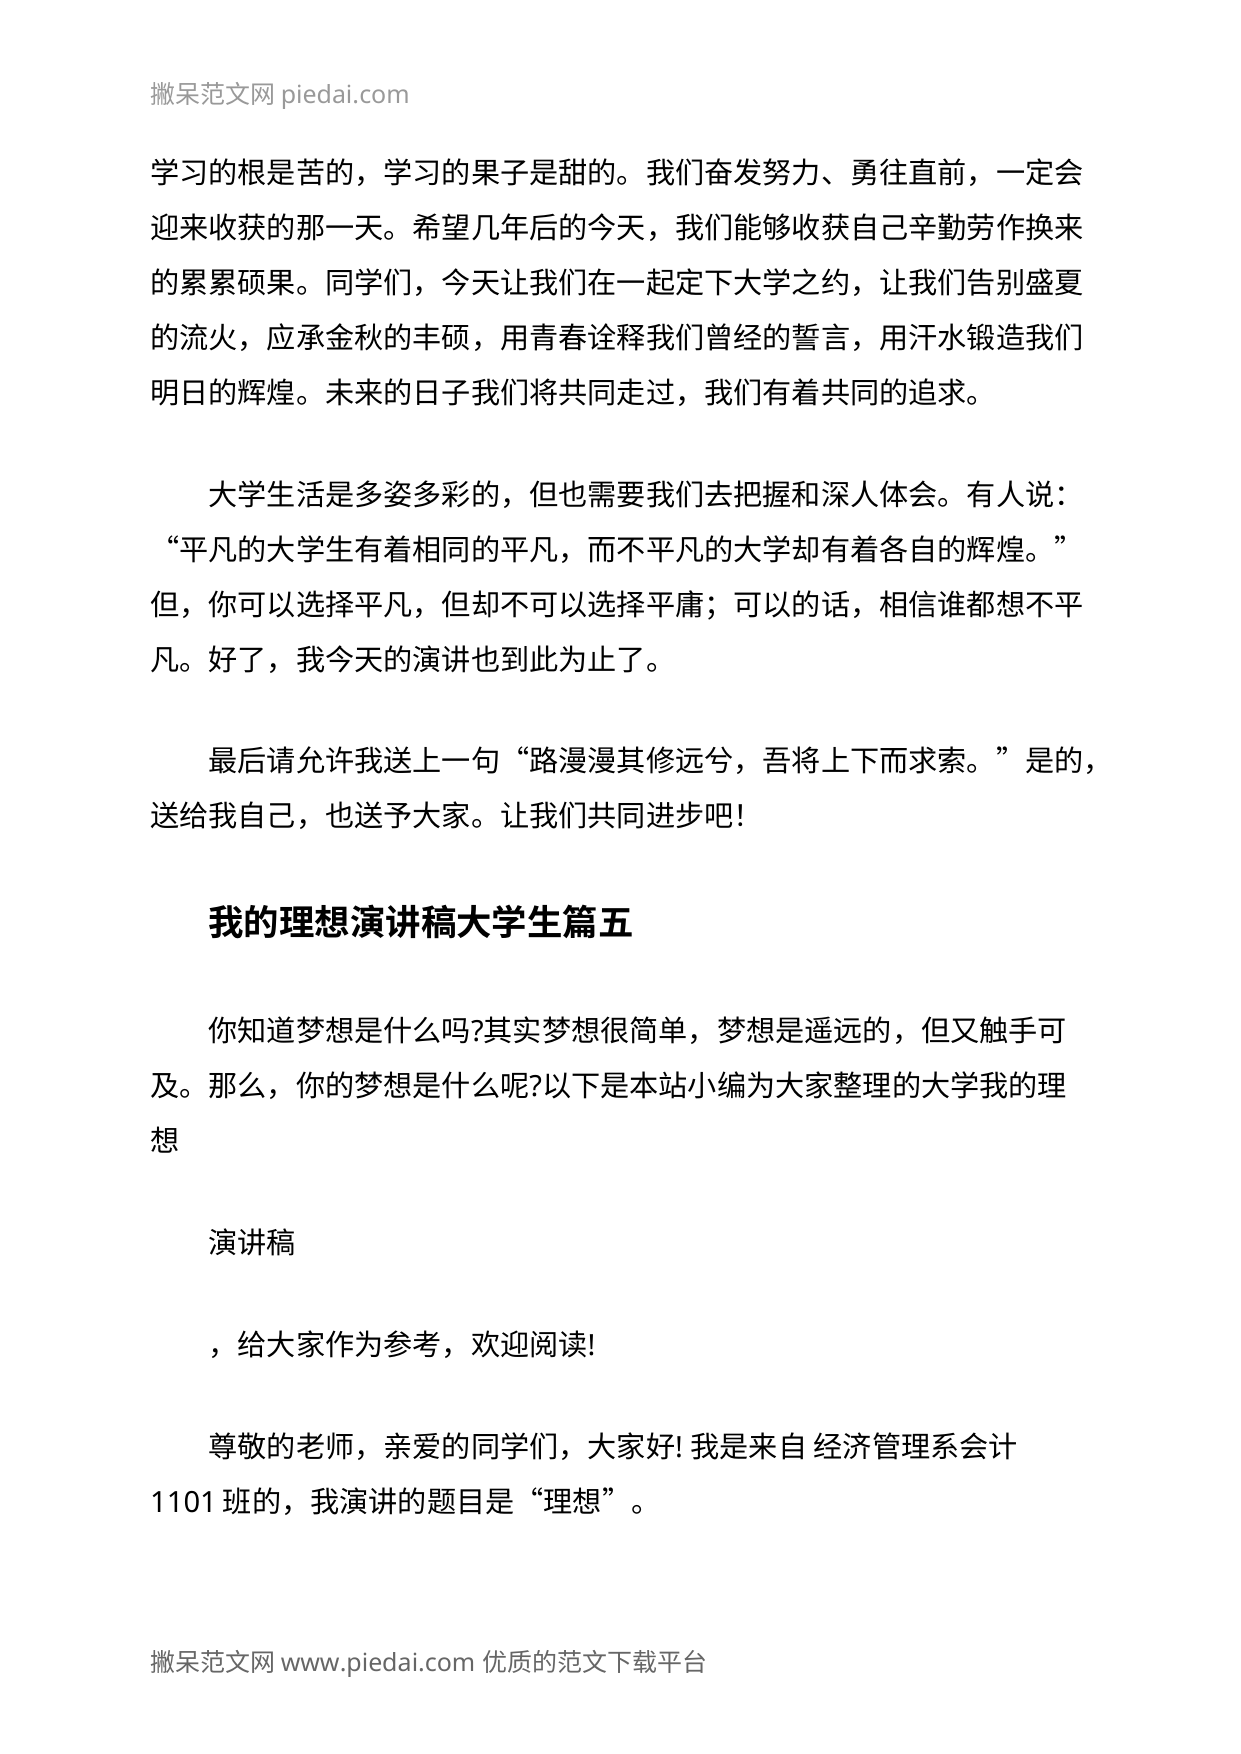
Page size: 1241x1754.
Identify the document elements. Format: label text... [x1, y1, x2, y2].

text 尊敬的老师，亲爱的同学们，大家好! 我是来自 经济管理系会计1101班的，我演讲的题目是“理想”。 [150, 1423, 1090, 1521]
text 最后请允许我送上一句“路漫漫其修远兮，吾将上下而求索。”是的，送给我自己，也送予大家。让我们共同进步吧！ [150, 738, 1090, 835]
text 演讲稿 [150, 1220, 1090, 1262]
text 我的理想演讲稿大学生篇五 [150, 894, 1090, 946]
text 你知道梦想是什么吗?其实梦想很简单，梦想是遥远的，但又触手可及。那么，你的梦想是什么呢?以下是本站小编为大家整理的大学我的理想 [150, 1008, 1090, 1160]
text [150, 150, 1090, 412]
text 大学生活是多姿多彩的，但也需要我们去把握和深人体会。有人说：“平凡的大学生有着相同的平凡，而不平凡的大学却有着各自的辉煌。”但，你可以选择平凡，但却不可以选择平庸；可以的话，相信谁都想不平凡。好了，我今天的演讲也到此为止了。 [150, 471, 1090, 678]
text ，给大家作为参考，欢迎阅读! [150, 1321, 1090, 1364]
